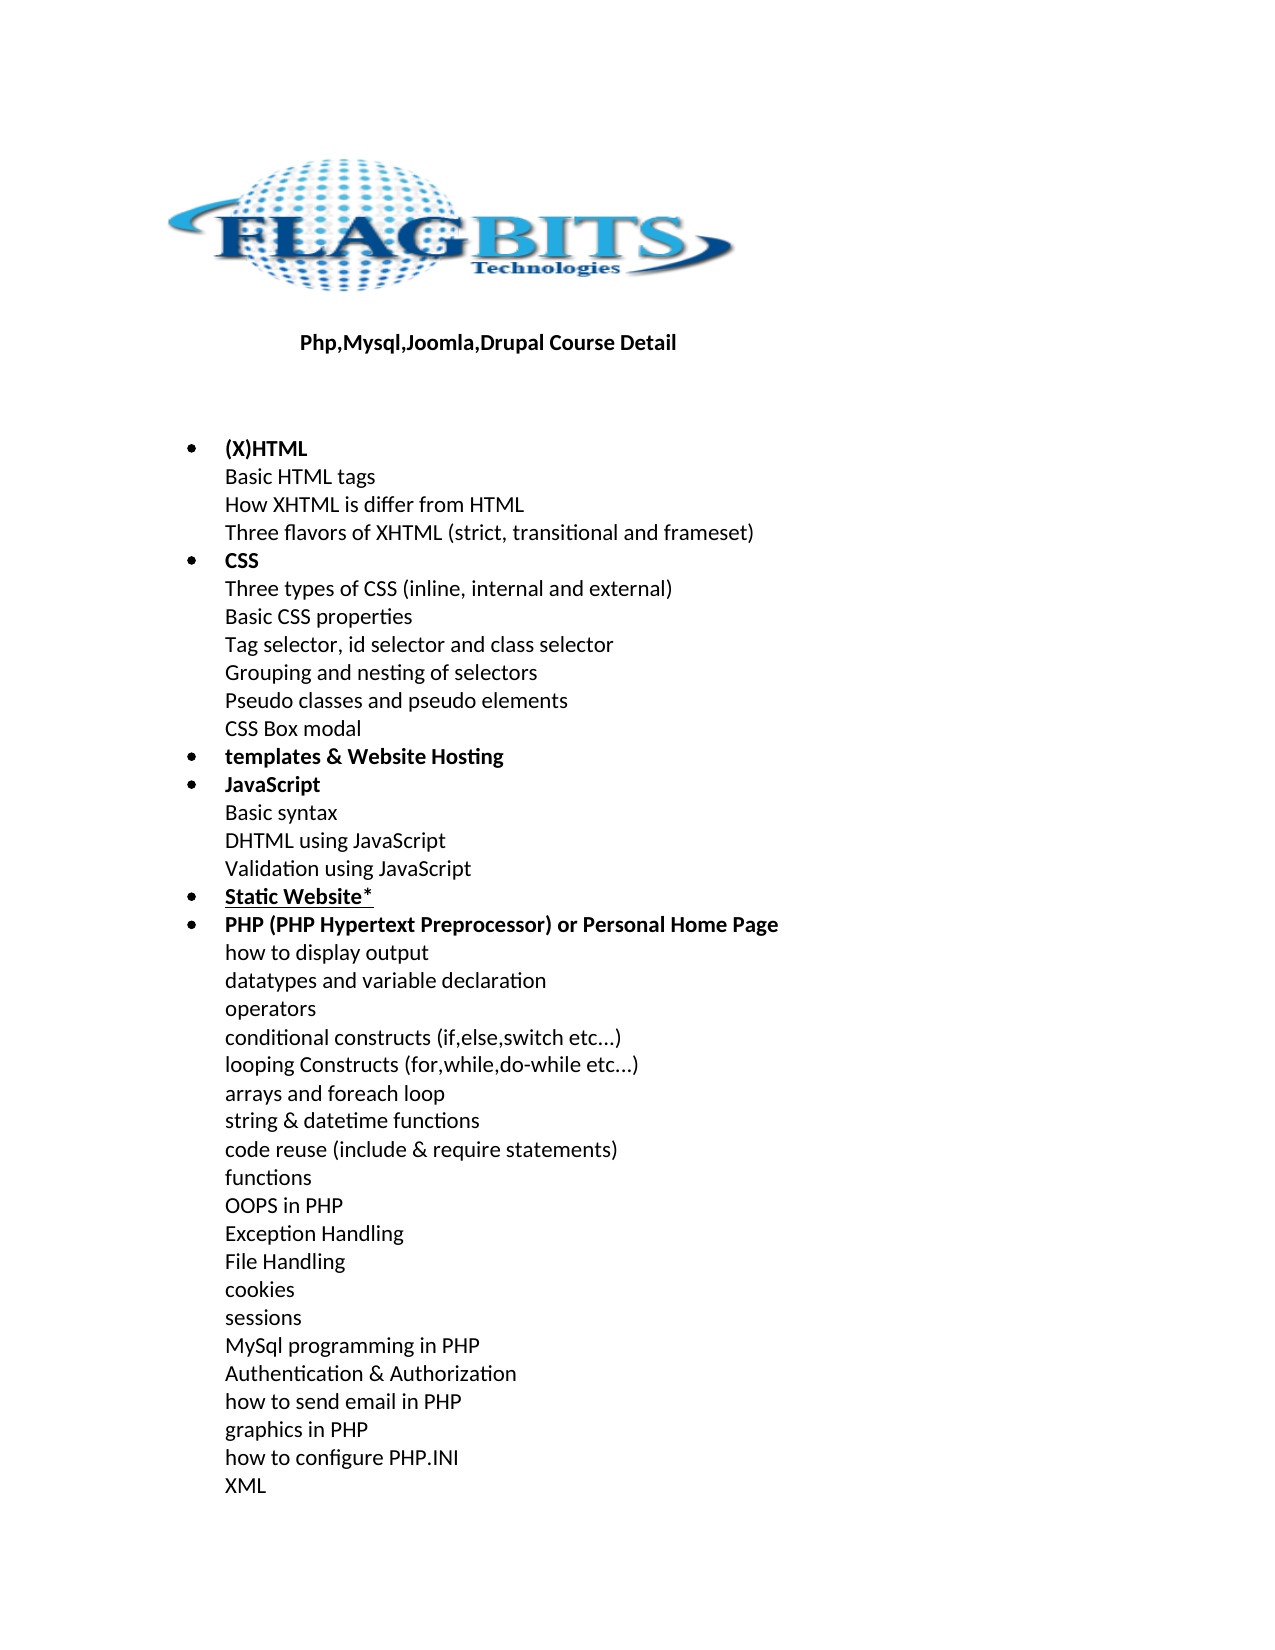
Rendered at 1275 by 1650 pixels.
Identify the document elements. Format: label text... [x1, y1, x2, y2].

text how to configure PHP.INI [150, 1443, 1125, 1471]
text operators [150, 994, 1125, 1023]
text File Handling [150, 1247, 1125, 1275]
text looping Constructs (for,while,do-while etc...) [150, 1051, 1125, 1079]
text MySql programming in PHP [150, 1331, 1125, 1359]
text Three types of CSS (inline, internal and external) [150, 574, 1125, 602]
text OOPS in PHP [150, 1191, 1125, 1219]
list JavaScript [187, 770, 1125, 798]
list CSS [187, 546, 1125, 574]
text Basic CSS properties [150, 602, 1125, 630]
text Basic syntax [150, 798, 1125, 826]
text how to display output [150, 938, 1125, 967]
list (X)HTML [187, 434, 1125, 462]
text Pseudo classes and pseudo elements [150, 686, 1125, 714]
list templates & Website Hosting [187, 742, 1125, 770]
text Three flavors of XHTML (strict, transitional and frameset) [150, 518, 1125, 546]
text CSS Box modal [150, 714, 1125, 742]
text Php,Mysql,Joomla,Drupal Course Detail [150, 328, 1125, 356]
text conditional constructs (if,else,switch etc...) [150, 1023, 1125, 1051]
text cookies [150, 1275, 1125, 1303]
text arrays and foreach loop [150, 1079, 1125, 1107]
text How XHTML is differ from HTML [150, 490, 1125, 518]
list Static Website* [187, 882, 1125, 911]
text code reuse (include & require statements) [150, 1135, 1125, 1163]
text Exception Handling [150, 1219, 1125, 1247]
text Authentication & Authorization [150, 1359, 1125, 1387]
text Validation using JavaScript [150, 854, 1125, 882]
text datatypes and variable declaration [150, 967, 1125, 994]
text Basic HTML tags [150, 462, 1125, 490]
list PHP (PHP Hypertext Preprocessor) or Personal Home Page [187, 911, 1125, 938]
text how to send email in PHP [150, 1387, 1125, 1415]
text DHTML using JavaScript [150, 826, 1125, 854]
text Grouping and nesting of selectors [150, 658, 1125, 686]
text sessions [150, 1303, 1125, 1331]
text functions [150, 1163, 1125, 1191]
text XML [150, 1471, 1125, 1499]
picture [150, 150, 752, 304]
text Tag selector, id selector and class selector [150, 630, 1125, 658]
text graphics in PHP [150, 1415, 1125, 1443]
text string & datetime functions [150, 1107, 1125, 1135]
